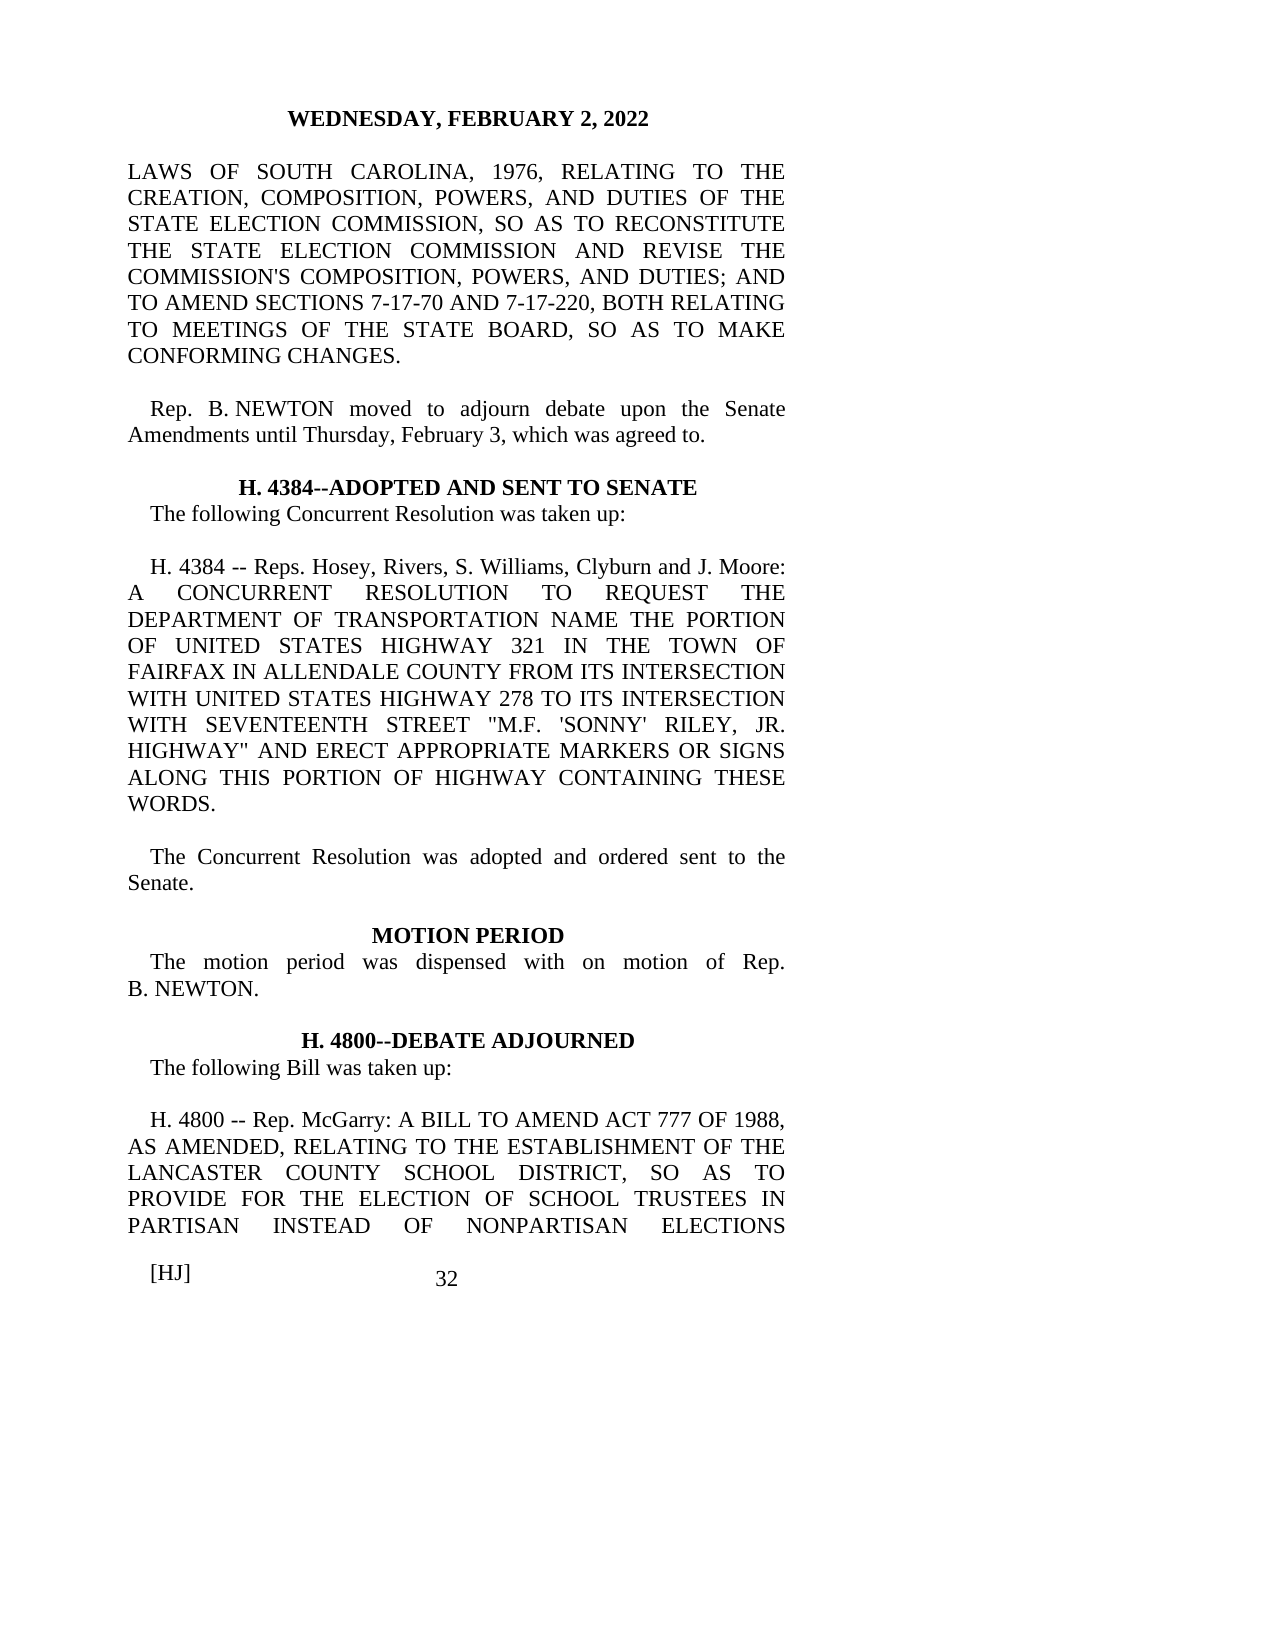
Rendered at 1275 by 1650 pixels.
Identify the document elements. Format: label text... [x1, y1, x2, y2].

text The motion period was dispensed with on motion of Rep. B. NEWTON. [127, 948, 786, 1001]
text The following Bill was taken up: [127, 1054, 786, 1080]
text H. 4384--ADOPTED AND SENT TO SENATE [127, 474, 786, 500]
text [127, 158, 786, 368]
text MOTION PERIOD [127, 922, 786, 948]
text Rep. B. NEWTON moved to adjourn debate upon the Senate Amendments until Thursday, February 3, which was agreed to. [127, 395, 786, 448]
text The Concurrent Resolution was adopted and ordered sent to the Senate. [127, 843, 786, 896]
text H. 4800--DEBATE ADJOURNED [127, 1027, 786, 1054]
text H. 4384 -- Reps. Hosey, Rivers, S. Williams, Clyburn and J. Moore: A CONCURRENT RESOLUTION TO REQUEST THE DEPARTMENT OF TRANSPORTATION NAME THE PORTION OF UNITED STATES HIGHWAY 321 IN THE TOWN OF FAIRFAX IN ALLENDALE COUNTY FROM ITS INTERSECTION WITH UNITED STATES HIGHWAY 278 TO ITS INTERSECTION WITH SEVENTEENTH STREET "M.F. 'SONNY' RILEY, JR. HIGHWAY" AND ERECT APPROPRIATE MARKERS OR SIGNS ALONG THIS PORTION OF HIGHWAY CONTAINING THESE WORDS. [127, 553, 786, 817]
text The following Concurrent Resolution was taken up: [127, 500, 786, 527]
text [127, 1106, 786, 1238]
